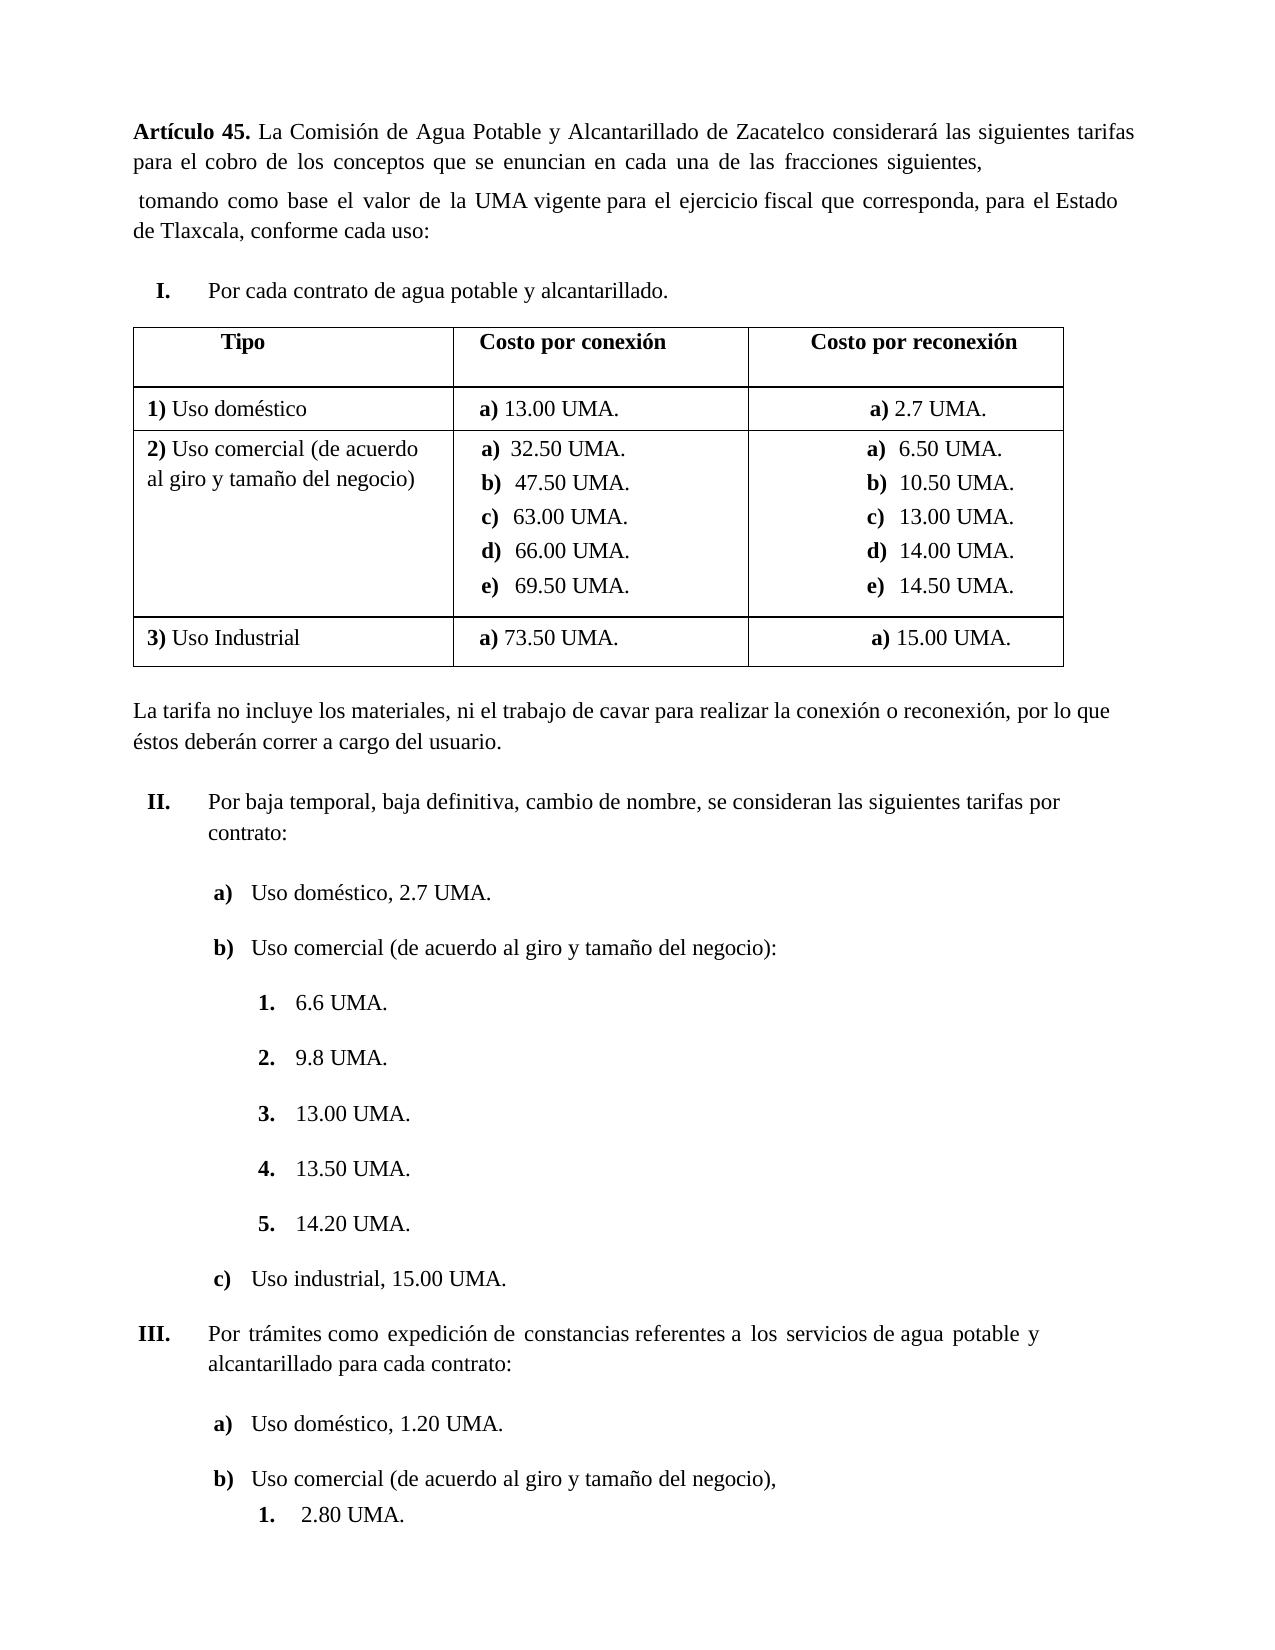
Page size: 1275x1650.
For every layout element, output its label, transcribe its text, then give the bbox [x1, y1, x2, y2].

text La tarifa no incluye los materiales, ni el trabajo de cavar para realizar la conexión o reconexión, por lo que éstos deberán correr a cargo del usuario. [133, 698, 1141, 754]
list Por trámites como expedición de constancias referentes a los servicios de agua potable y alcantarillado para cada contrato: [138, 1320, 1134, 1377]
list Por cada contrato de agua potable y alcantarillado. [156, 278, 1157, 304]
table_cell 32.50 UMA. 47.50 UMA. 63.00 UMA. 66.00 UMA. 69.50 UMA. [454, 431, 748, 616]
table_cell a) 13.00 UMA. [454, 388, 748, 430]
list Uso doméstico, 1.20 UMA. [213, 1410, 1157, 1437]
table_cell a) 15.00 UMA. [749, 618, 1063, 666]
table_cell a) 2.7 UMA. [749, 388, 1063, 430]
table_header Tipo [134, 328, 453, 386]
table_header Costo por reconexión [749, 328, 1063, 386]
list Por baja temporal, baja definitiva, cambio de nombre, se consideran las siguientes tarifas por contrato: [147, 788, 1134, 845]
list Uso comercial (de acuerdo al giro y tamaño del negocio), [213, 1466, 1157, 1492]
list Uso doméstico, 2.7 UMA. [213, 879, 1157, 905]
table_cell 3) Uso Industrial [134, 618, 453, 666]
list 9.8 UMA. [258, 1044, 1157, 1071]
table_cell 1) Uso doméstico [134, 388, 453, 430]
list Uso comercial (de acuerdo al giro y tamaño del negocio): [213, 934, 1157, 961]
list 2.80 UMA. [258, 1501, 1157, 1527]
text tomando como base el valor de la UMA vigente para el ejercicio fiscal que corresponda, para el Estado de Tlaxcala, conforme cada uso: [133, 187, 1141, 244]
list Uso industrial, 15.00 UMA. [213, 1265, 1157, 1291]
list 6.6 UMA. [258, 989, 1157, 1016]
table_cell 6.50 UMA. 10.50 UMA. 13.00 UMA. 14.00 UMA. 14.50 UMA. [749, 431, 1063, 616]
table_header Costo por conexión [454, 328, 748, 386]
table_cell 2) Uso comercial (de acuerdo al giro y tamaño del negocio) [134, 431, 453, 616]
text Artículo 45. La Comisión de Agua Potable y Alcantarillado de Zacatelco considerará las siguientes tarifas para el cobro de los conceptos que se enuncian en cada una de las fracciones siguientes, [133, 118, 1135, 175]
list 13.00 UMA. [258, 1100, 1157, 1126]
list 14.20 UMA. [258, 1210, 1157, 1236]
list 13.50 UMA. [258, 1155, 1157, 1181]
table_cell a) 73.50 UMA. [454, 618, 748, 666]
